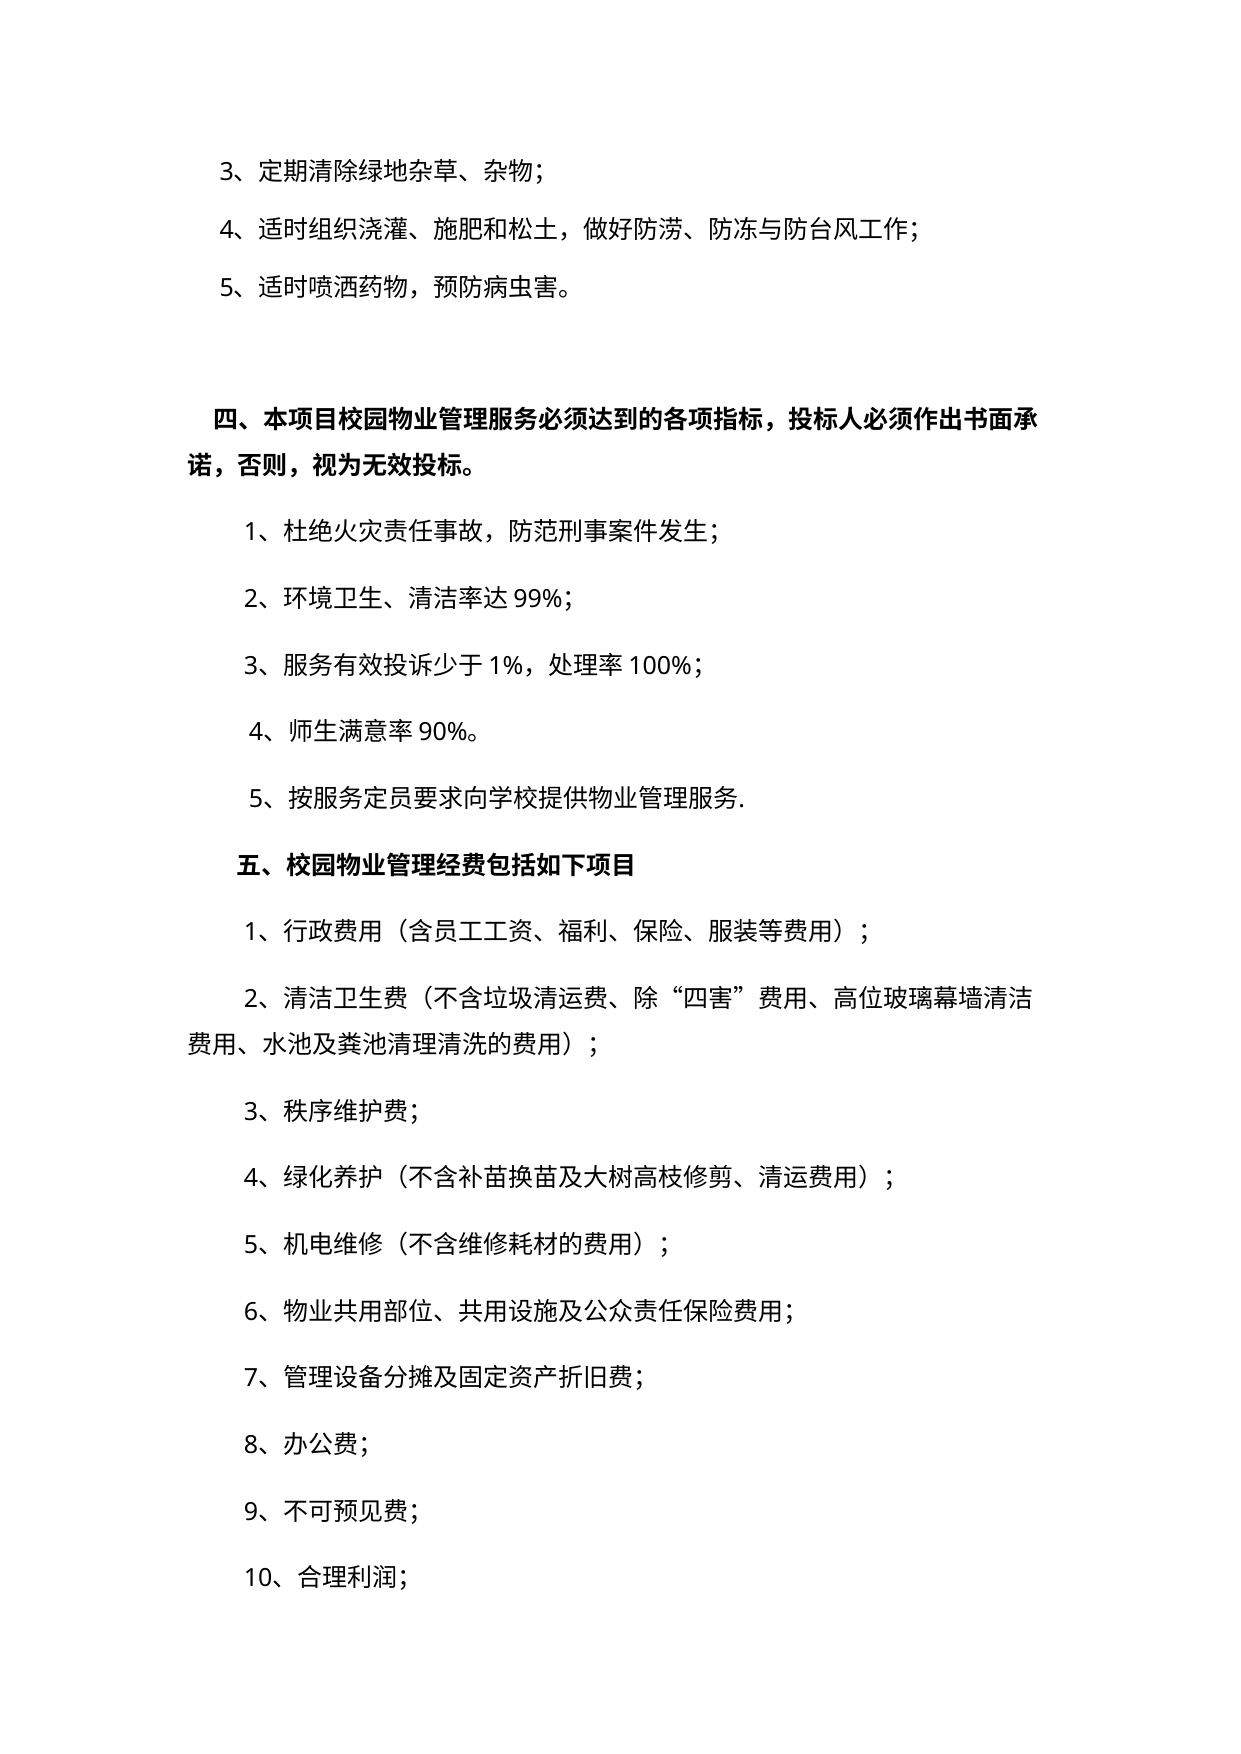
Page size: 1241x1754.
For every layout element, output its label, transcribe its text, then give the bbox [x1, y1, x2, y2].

text 7、管理设备分摊及固定资产折旧费； [187, 1350, 1053, 1396]
text 2、清洁卫生费（不含垃圾清运费、除“四害”费用、高位玻璃幕墙清洁费用、水池及粪池清理清洗的费用）； [187, 971, 1053, 1062]
text 五、校园物业管理经费包括如下项目 [187, 837, 1053, 883]
text 6、物业共用部位、共用设施及公众责任保险费用； [187, 1283, 1053, 1329]
text 3、定期清除绿地杂草、杂物； [187, 150, 1053, 187]
text 10、合理利润； [187, 1550, 1053, 1596]
text 4、师生满意率90%。 [187, 704, 1053, 750]
text 3、服务有效投诉少于1%，处理率100%； [187, 637, 1053, 683]
text 9、不可预见费； [187, 1483, 1053, 1529]
text 1、杜绝火灾责任事故，防范刑事案件发生； [187, 504, 1053, 550]
text 5、适时喷洒药物，预防病虫害。 [187, 267, 1053, 304]
text 四、本项目校园物业管理服务必须达到的各项指标，投标人必须作出书面承诺，否则，视为无效投标。 [187, 392, 1053, 483]
text 5、按服务定员要求向学校提供物业管理服务. [187, 771, 1053, 817]
text 2、环境卫生、清洁率达99%； [187, 571, 1053, 617]
text 4、适时组织浇灌、施肥和松土，做好防涝、防冻与防台风工作； [187, 208, 1053, 246]
text 8、办公费； [187, 1417, 1053, 1462]
text 4、绿化养护（不含补苗换苗及大树高枝修剪、清运费用）； [187, 1150, 1053, 1196]
text 3、秩序维护费； [187, 1083, 1053, 1129]
text 1、行政费用（含员工工资、福利、保险、服装等费用）； [187, 904, 1053, 950]
text 5、机电维修（不含维修耗材的费用）； [187, 1217, 1053, 1262]
